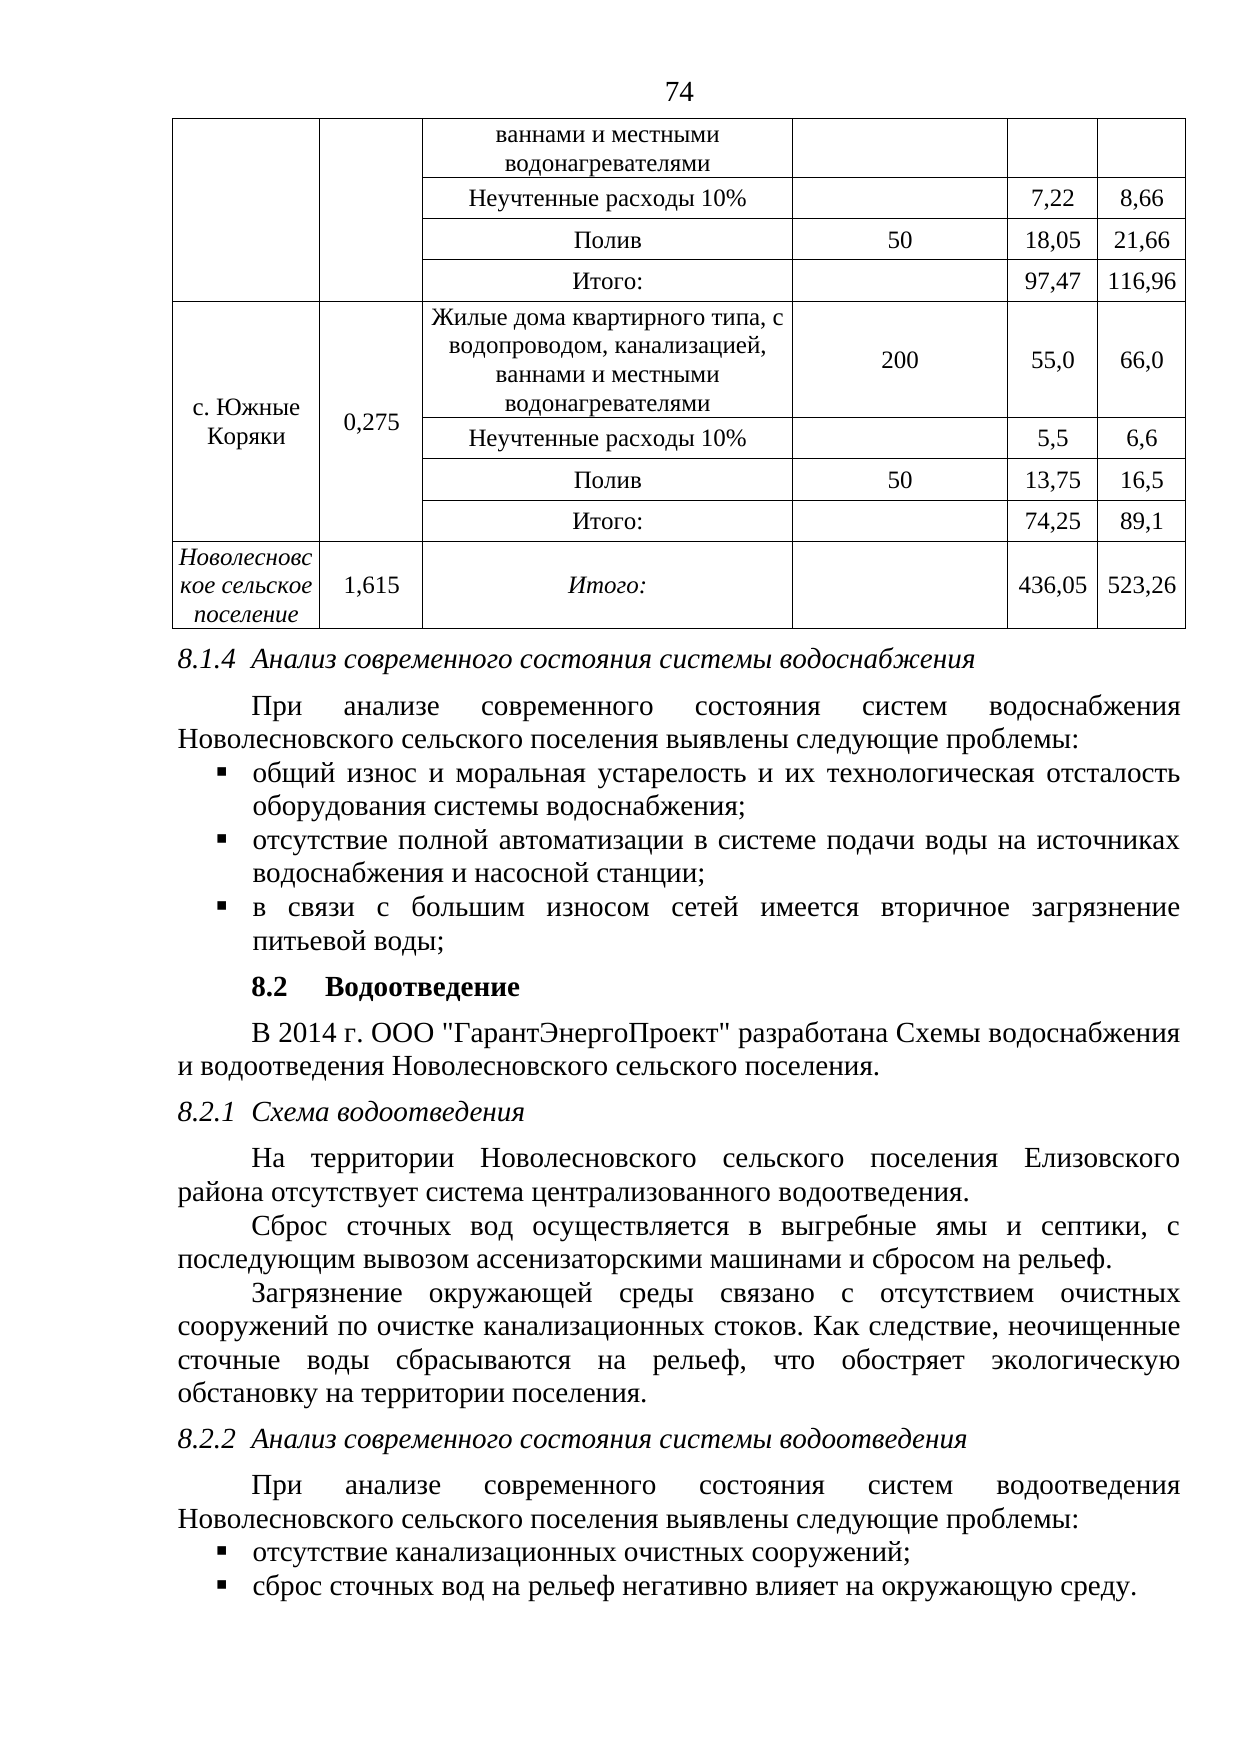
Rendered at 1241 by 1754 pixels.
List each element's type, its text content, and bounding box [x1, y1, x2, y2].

text Загрязнение окружающей среды связано с отсутствием очистных сооружений по очистке канализационных стоков. Как следствие, неочищенные сточные воды сбрасываются на рельеф, что обостряет экологическую обстановку на территории поселения. [177, 1275, 1181, 1409]
list в связи с большим износом сетей имеется вторичное загрязнение питьевой воды; [215, 889, 1181, 956]
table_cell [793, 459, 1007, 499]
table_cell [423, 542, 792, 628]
subtitle Водоотведение [177, 969, 1181, 1002]
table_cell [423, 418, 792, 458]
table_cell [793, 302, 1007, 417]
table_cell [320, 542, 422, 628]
list сброс сточных вод на рельеф негативно влияет на окружающую среду. [215, 1568, 1181, 1602]
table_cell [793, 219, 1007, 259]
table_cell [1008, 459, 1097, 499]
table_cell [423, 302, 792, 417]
subtitle Схема водоотведения [177, 1094, 1181, 1128]
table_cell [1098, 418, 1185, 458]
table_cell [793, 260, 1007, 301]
subtitle Анализ современного состояния системы водоснабжения [177, 642, 1181, 675]
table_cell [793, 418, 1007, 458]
list отсутствие канализационных очистных сооружений; [215, 1534, 1181, 1568]
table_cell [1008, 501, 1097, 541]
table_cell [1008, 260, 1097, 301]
text На территории Новолесновского сельского поселения Елизовского района отсутствует система централизованного водоотведения. [177, 1141, 1181, 1208]
text При анализе современного состояния систем водоотведения Новолесновского сельского поселения выявлены следующие проблемы: [177, 1467, 1181, 1534]
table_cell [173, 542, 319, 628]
list отсутствие полной автоматизации в системе подачи воды на источниках водоснабжения и насосной станции; [215, 822, 1181, 889]
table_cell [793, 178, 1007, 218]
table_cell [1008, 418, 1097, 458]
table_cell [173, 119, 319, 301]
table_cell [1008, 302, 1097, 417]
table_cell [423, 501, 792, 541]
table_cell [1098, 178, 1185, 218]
text В 2014 г. ООО "ГарантЭнергоПроект" разработана Схемы водоснабжения и водоотведения Новолесновского сельского поселения. [177, 1015, 1181, 1082]
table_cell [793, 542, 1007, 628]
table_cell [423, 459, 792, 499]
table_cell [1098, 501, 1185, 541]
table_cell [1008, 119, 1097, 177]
subtitle Анализ современного состояния системы водоотведения [177, 1421, 1181, 1455]
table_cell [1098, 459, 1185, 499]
text При анализе современного состояния систем водоснабжения Новолесновского сельского поселения выявлены следующие проблемы: [177, 688, 1181, 755]
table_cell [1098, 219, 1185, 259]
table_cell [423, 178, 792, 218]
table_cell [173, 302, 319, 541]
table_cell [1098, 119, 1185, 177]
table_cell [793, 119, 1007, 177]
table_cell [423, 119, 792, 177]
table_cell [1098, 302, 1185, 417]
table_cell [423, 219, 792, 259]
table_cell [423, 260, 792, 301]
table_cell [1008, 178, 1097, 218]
text Сброс сточных вод осуществляется в выгребные ямы и септики, с последующим вывозом ассенизаторскими машинами и сбросом на рельеф. [177, 1208, 1181, 1275]
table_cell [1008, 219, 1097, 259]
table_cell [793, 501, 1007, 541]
list общий износ и моральная устарелость и их технологическая отсталость оборудования системы водоснабжения; [215, 755, 1181, 822]
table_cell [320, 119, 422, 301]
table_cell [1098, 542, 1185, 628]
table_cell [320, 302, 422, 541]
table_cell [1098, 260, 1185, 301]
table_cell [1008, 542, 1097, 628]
